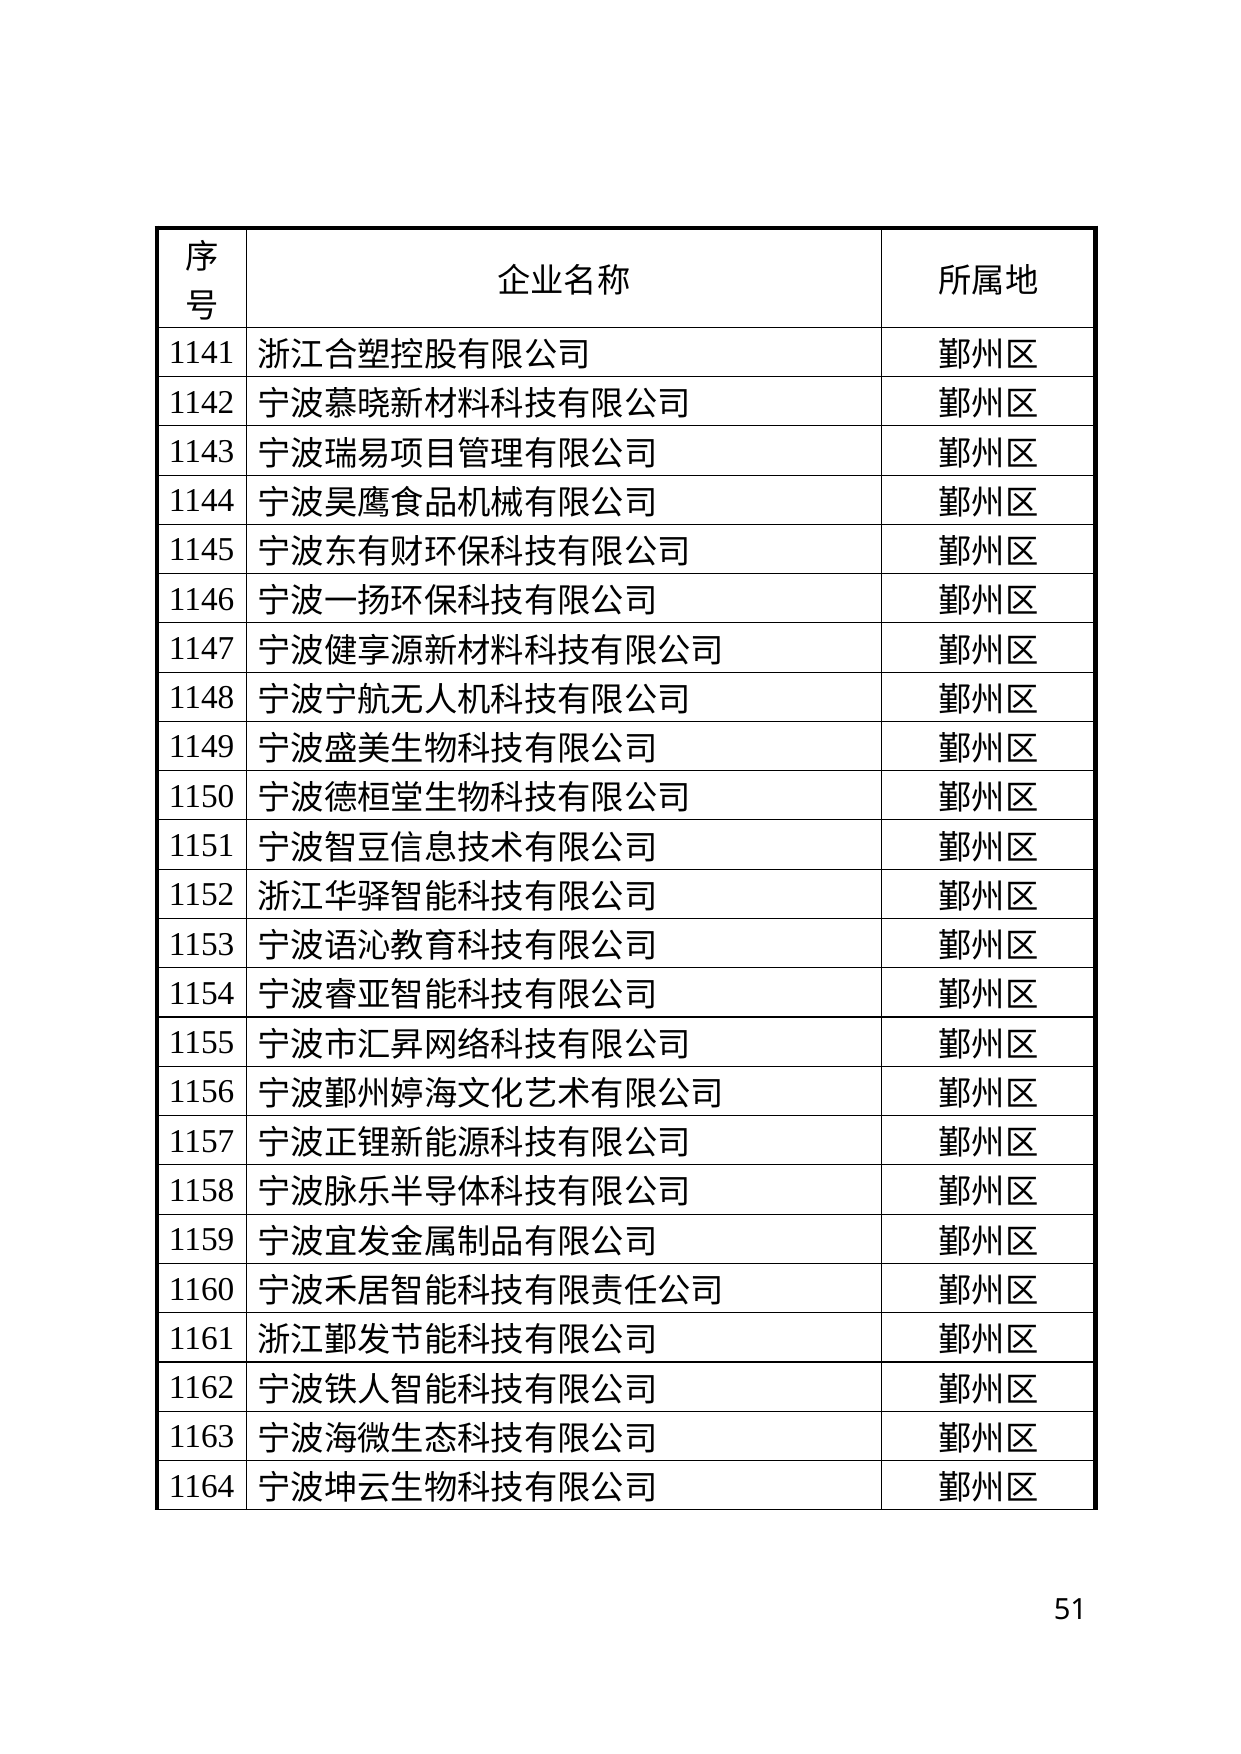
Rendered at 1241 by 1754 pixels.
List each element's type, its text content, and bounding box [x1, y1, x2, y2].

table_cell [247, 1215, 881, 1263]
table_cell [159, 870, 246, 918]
table_header 企业名称 [247, 230, 881, 327]
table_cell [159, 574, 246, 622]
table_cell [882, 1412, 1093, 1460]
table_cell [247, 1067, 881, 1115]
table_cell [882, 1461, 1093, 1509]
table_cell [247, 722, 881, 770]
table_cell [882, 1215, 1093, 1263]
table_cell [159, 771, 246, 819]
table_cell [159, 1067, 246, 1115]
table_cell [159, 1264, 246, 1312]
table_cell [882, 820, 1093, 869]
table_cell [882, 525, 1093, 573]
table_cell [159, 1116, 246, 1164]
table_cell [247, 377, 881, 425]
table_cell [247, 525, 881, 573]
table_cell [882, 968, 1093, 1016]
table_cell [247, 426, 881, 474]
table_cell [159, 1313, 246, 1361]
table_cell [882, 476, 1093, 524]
table_header 序号 [159, 230, 246, 327]
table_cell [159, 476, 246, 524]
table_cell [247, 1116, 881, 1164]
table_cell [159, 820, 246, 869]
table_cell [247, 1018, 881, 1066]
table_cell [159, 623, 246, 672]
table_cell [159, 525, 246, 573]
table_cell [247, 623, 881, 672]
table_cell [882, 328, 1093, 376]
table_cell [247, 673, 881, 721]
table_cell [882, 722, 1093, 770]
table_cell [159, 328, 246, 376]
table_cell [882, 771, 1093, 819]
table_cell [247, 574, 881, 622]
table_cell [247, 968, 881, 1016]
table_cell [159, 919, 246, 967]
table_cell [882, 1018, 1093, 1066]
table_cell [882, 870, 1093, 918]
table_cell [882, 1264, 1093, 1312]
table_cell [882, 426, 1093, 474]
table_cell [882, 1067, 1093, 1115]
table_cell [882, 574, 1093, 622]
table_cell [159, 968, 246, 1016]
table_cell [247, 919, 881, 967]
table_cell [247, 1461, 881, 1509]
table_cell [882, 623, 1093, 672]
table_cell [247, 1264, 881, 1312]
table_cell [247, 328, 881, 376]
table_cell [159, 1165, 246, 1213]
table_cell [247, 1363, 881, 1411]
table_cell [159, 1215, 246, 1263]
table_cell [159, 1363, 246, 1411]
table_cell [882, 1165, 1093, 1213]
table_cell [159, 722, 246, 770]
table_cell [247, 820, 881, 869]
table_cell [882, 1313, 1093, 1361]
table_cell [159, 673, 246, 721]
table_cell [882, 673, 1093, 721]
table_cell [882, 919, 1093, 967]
table_header 所属地 [882, 230, 1093, 327]
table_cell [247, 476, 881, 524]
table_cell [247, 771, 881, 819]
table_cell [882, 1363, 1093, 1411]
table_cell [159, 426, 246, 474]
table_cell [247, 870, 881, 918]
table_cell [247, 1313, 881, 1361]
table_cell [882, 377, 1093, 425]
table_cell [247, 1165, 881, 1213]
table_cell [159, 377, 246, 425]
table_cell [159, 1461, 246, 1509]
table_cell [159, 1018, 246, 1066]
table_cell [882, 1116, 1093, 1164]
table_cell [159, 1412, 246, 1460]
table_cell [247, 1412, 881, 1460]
